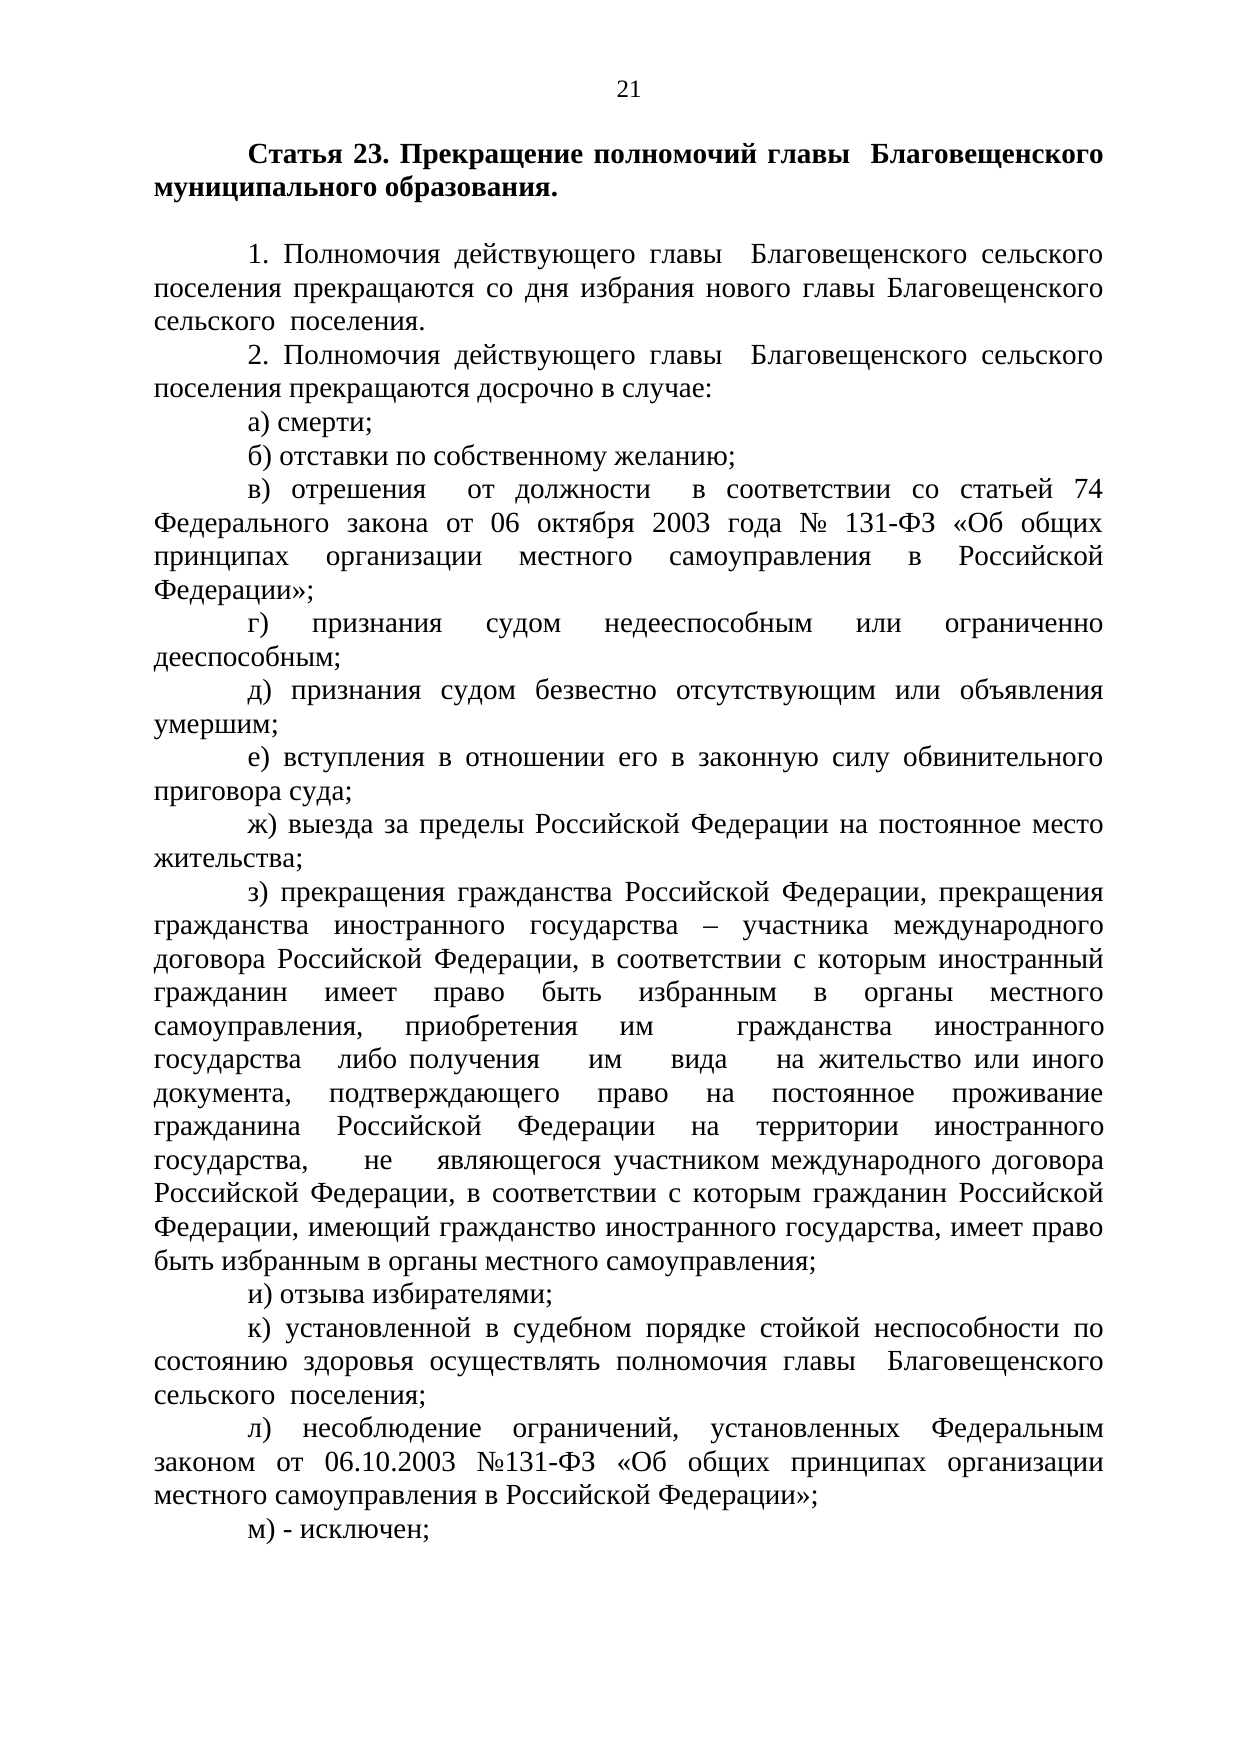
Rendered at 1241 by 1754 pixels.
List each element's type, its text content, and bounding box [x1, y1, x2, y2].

text 1. Полномочия действующего главы Благовещенского сельского поселения прекращаются со дня избрания нового главы Благовещенского сельского поселения. [153, 236, 1104, 337]
text а) смерти; [153, 404, 1104, 438]
text з) прекращения гражданства Российской Федерации, прекращения гражданства иностранного государства – участника международного договора Российской Федерации, в соответствии с которым иностранный гражданин имеет право быть избранным в органы местного самоуправления, приобретения им гражданства иностранного государства либо получения им вида на жительство или иного документа, подтверждающего право на постоянное проживание гражданина Российской Федерации на территории иностранного государства, не являющегося участником международного договора Российской Федерации, в соответствии с которым гражданин Российской Федерации, имеющий гражданство иностранного государства, имеет право быть избранным в органы местного самоуправления; [153, 874, 1104, 1276]
text е) вступления в отношении его в законную силу обвинительного приговора суда; [153, 739, 1104, 807]
text ж) выезда за пределы Российской Федерации на постоянное место жительства; [153, 807, 1104, 874]
text 2. Полномочия действующего главы Благовещенского сельского поселения прекращаются досрочно в случае: [153, 337, 1104, 404]
text б) отставки по собственному желанию; [153, 438, 1104, 471]
text к) установленной в судебном порядке стойкой неспособности по состоянию здоровья осуществлять полномочия главы Благовещенского сельского поселения; [153, 1310, 1104, 1410]
text л) несоблюдение ограничений, установленных Федеральным законом от 06.10.2003 №131-ФЗ «Об общих принципах организации местного самоуправления в Российской Федерации»; [153, 1410, 1104, 1511]
text г) признания судом недееспособным или ограниченно дееспособным; [153, 605, 1104, 672]
text Статья 23. Прекращение полномочий главы Благовещенского муниципального образования. [153, 136, 1104, 203]
text м) - исключен; [153, 1511, 1104, 1544]
text и) отзыва избирателями; [153, 1276, 1104, 1310]
text д) признания судом безвестно отсутствующим или объявления умершим; [153, 672, 1104, 739]
text в) отрешения от должности в соответствии со статьей 74 Федерального закона от 06 октября 2003 года № 131-ФЗ «Об общих принципах организации местного самоуправления в Российской Федерации»; [153, 471, 1104, 605]
